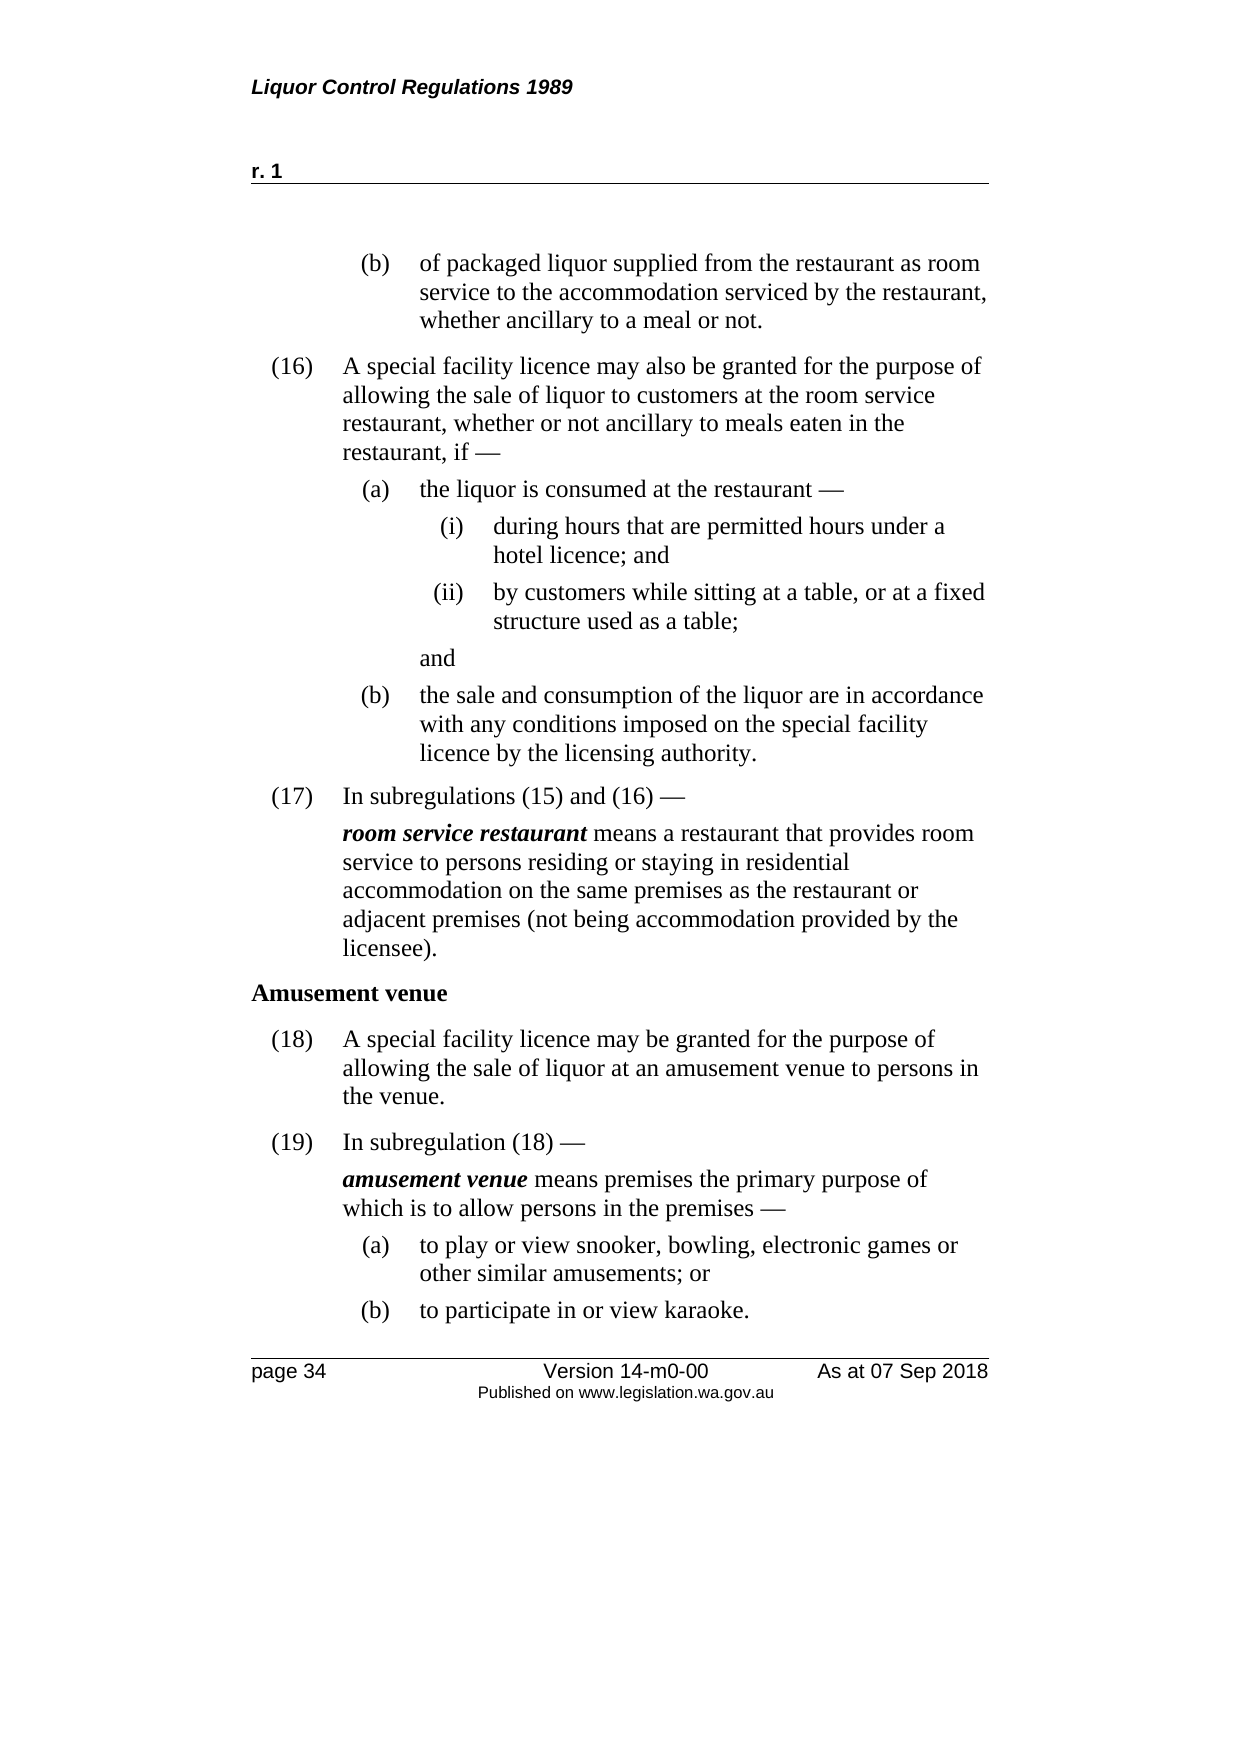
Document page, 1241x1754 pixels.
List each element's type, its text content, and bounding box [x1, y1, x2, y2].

text (a) the liquor is consumed at the restaurant — [251, 474, 989, 503]
text (19) In subregulation (18) — [251, 1127, 989, 1156]
text (18) A special facility licence may be granted for the purpose of allowing the sale of liquor at an amusement venue to persons in the venue. [251, 1024, 989, 1110]
text (ii) by customers while sitting at a table, or at a fixed structure used as a table; [251, 577, 989, 635]
text (a) to play or view snooker, bowling, electronic games or other similar amusements; or [251, 1230, 989, 1287]
subtitle Amusement venue [251, 978, 989, 1007]
text (16) A special facility licence may also be granted for the purpose of allowing the sale of liquor to customers at the room service restaurant, whether or not ancillary to meals eaten in the restaurant, if — [251, 351, 989, 466]
text (b) the sale and consumption of the liquor are in accordance with any conditions imposed on the special facility licence by the licensing authority. [251, 680, 989, 766]
text amusement venue means premises the primary purpose of which is to allow persons in the premises — [251, 1164, 989, 1221]
text (i) during hours that are permitted hours under a hotel licence; and [251, 511, 989, 569]
text (b) to participate in or view karaoke. [251, 1296, 989, 1324]
text room service restaurant means a restaurant that provides room service to persons residing or staying in residential accommodation on the same premises as the restaurant or adjacent premises (not being accommodation provided by the licensee). [251, 818, 989, 962]
text (17) In subregulations (15) and (16) — [251, 781, 989, 810]
text (b) of packaged liquor supplied from the restaurant as room service to the accommodation serviced by the restaurant, whether ancillary to a meal or not. [251, 248, 989, 334]
text and [251, 643, 989, 672]
